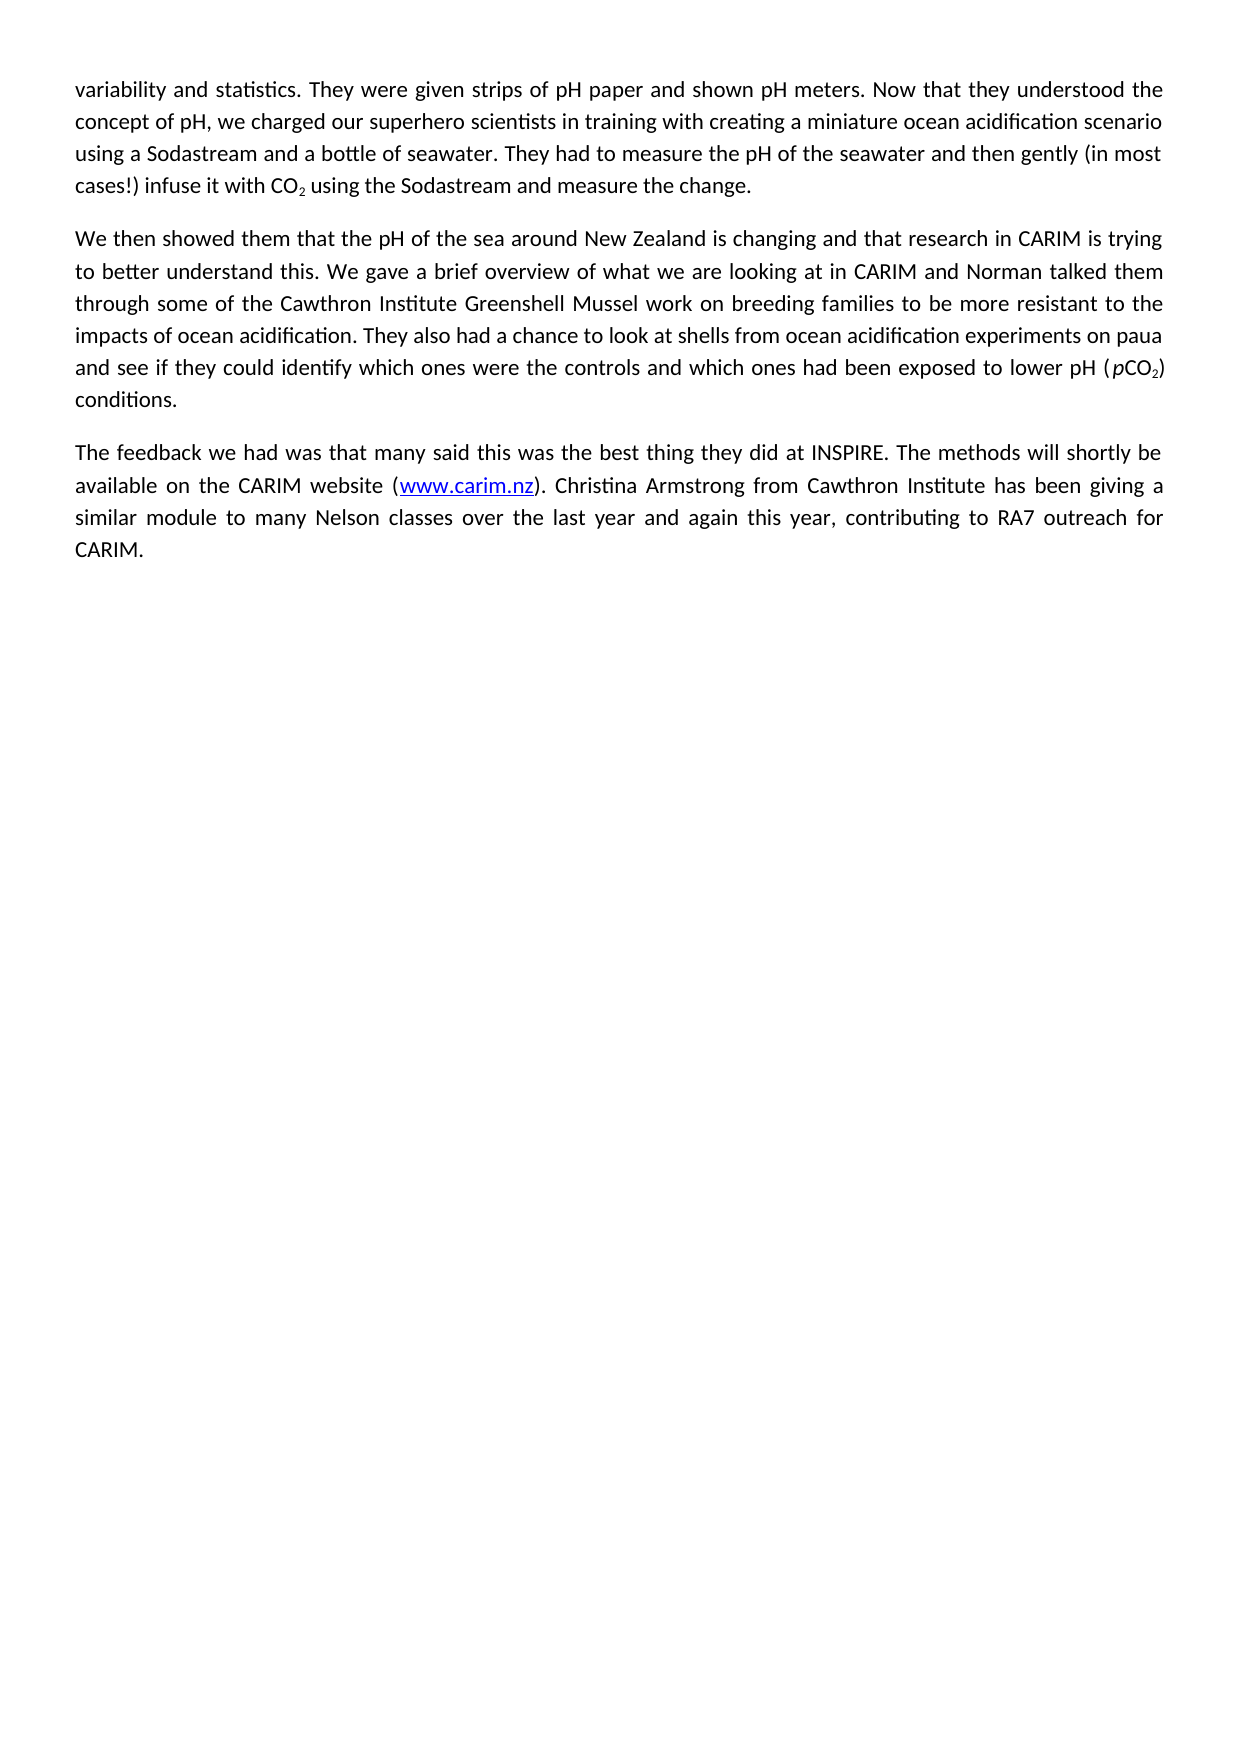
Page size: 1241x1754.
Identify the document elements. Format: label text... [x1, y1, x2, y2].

text The feedback we had was that many said this was the best thing they did at INSPIRE. The methods will shortly be available on the CARIM website (www.carim.nz). Christina Armstrong from Cawthron Institute has been giving a similar module to many Nelson classes over the last year and again this year, contributing to RA7 outreach for CARIM. [75, 438, 1165, 563]
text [75, 75, 1165, 199]
text We then showed them that the pH of the sea around New Zealand is changing and that research in CARIM is trying to better understand this. We gave a brief overview of what we are looking at in CARIM and Norman talked them through some of the Cawthron Institute Greenshell Mussel work on breeding families to be more resistant to the impacts of ocean acidification. They also had a chance to look at shells from ocean acidification experiments on paua and see if they could identify which ones were the controls and which ones had been exposed to lower pH (pCO2) conditions. [75, 224, 1165, 413]
